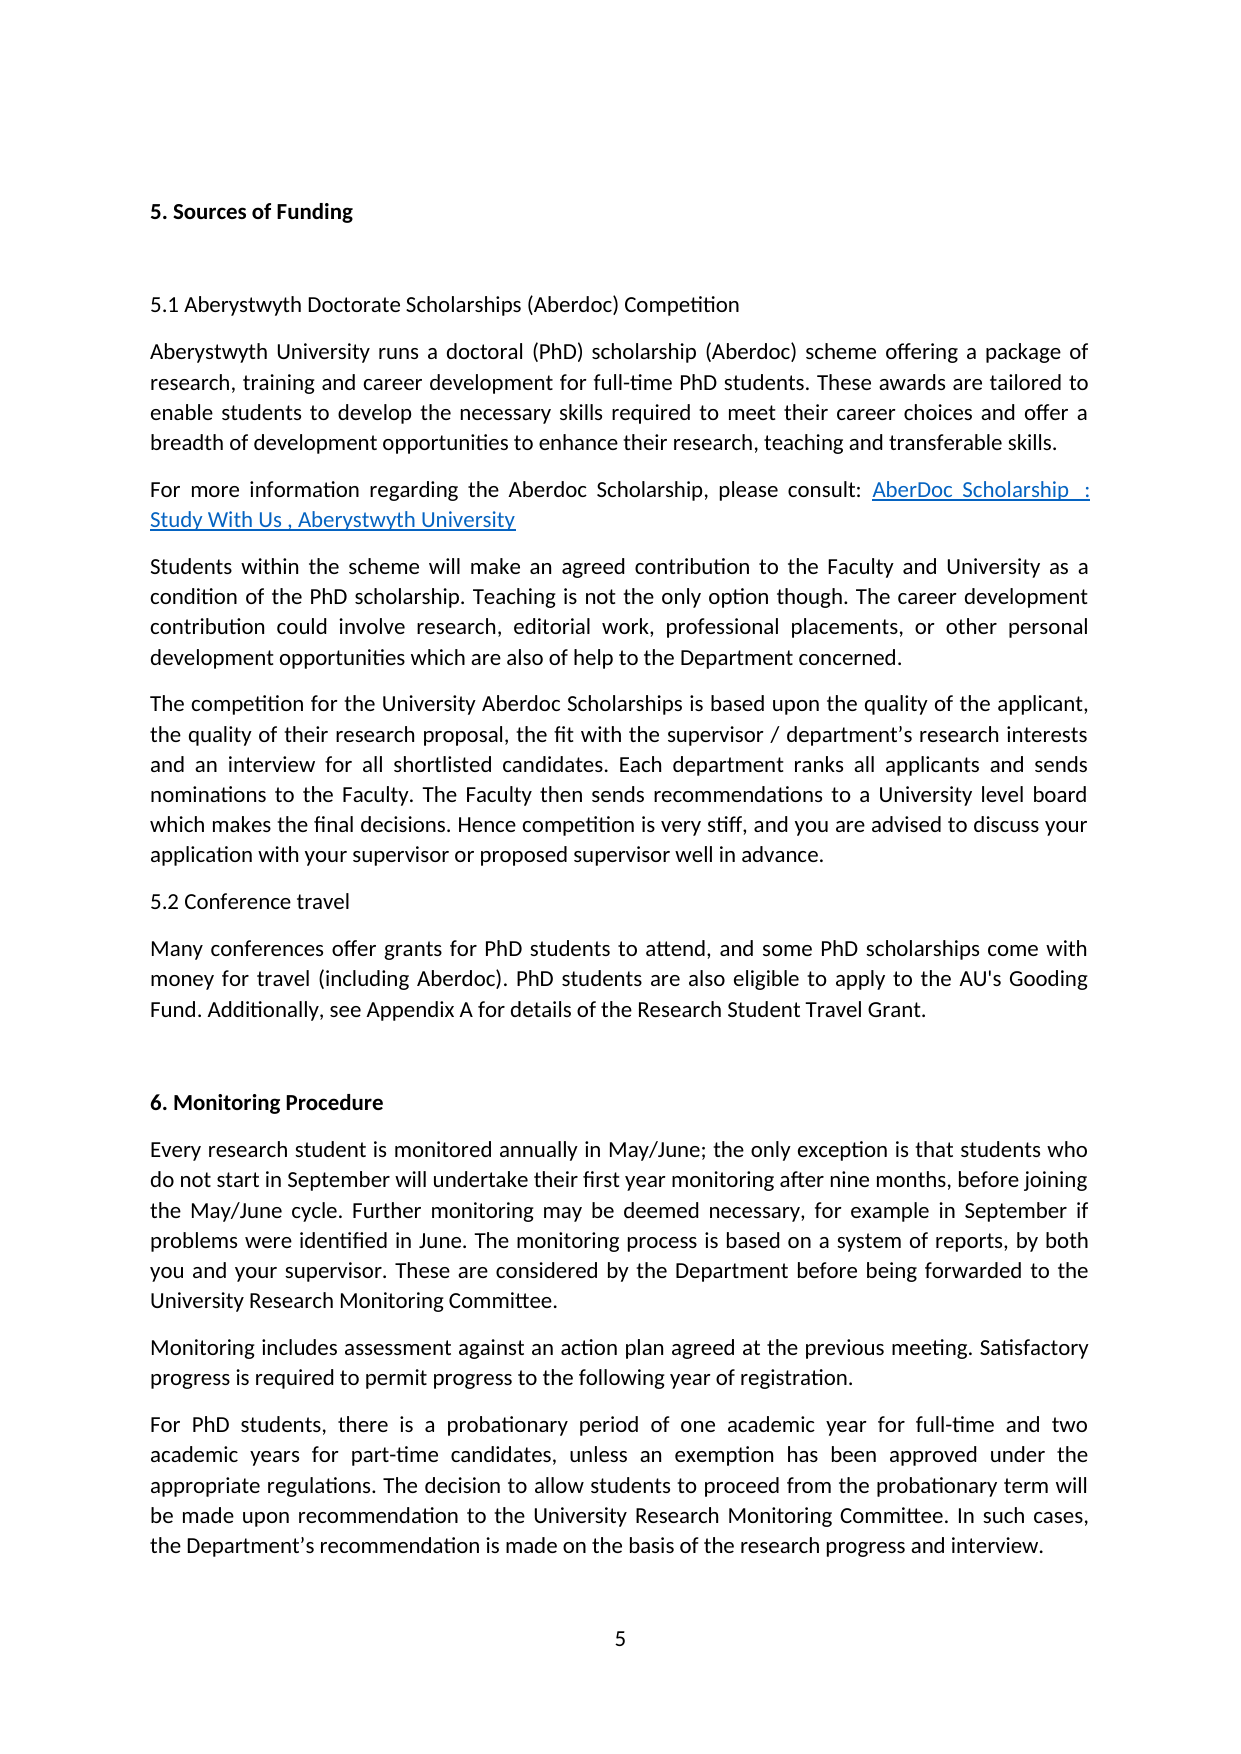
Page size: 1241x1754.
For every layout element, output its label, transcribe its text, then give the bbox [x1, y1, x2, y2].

text 5. Sources of Funding [150, 197, 1090, 225]
text Monitoring includes assessment against an action plan agreed at the previous meeting. Satisfactory progress is required to permit progress to the following year of registration. [150, 1333, 1090, 1392]
text Aberystwyth University runs a doctoral (PhD) scholarship (Aberdoc) scheme offering a package of research, training and career development for full-time PhD students. These awards are tailored to enable students to develop the necessary skills required to meet their career choices and offer a breadth of development opportunities to enhance their research, teaching and transferable skills. [150, 337, 1090, 456]
text For PhD students, there is a probationary period of one academic year for full-time and two academic years for part-time candidates, unless an exemption has been approved under the appropriate regulations. The decision to allow students to proceed from the probationary term will be made upon recommendation to the University Research Monitoring Committee. In such cases, the Department’s recommendation is made on the basis of the research progress and interview. [150, 1410, 1090, 1559]
text Many conferences offer grants for PhD students to attend, and some PhD scholarships come with money for travel (including Aberdoc). PhD students are also eligible to apply to the AU's Gooding Fund. Additionally, see Appendix A for details of the Research Student Travel Grant. [150, 934, 1090, 1023]
text Every research student is monitored annually in May/June; the only exception is that students who do not start in September will undertake their first year monitoring after nine months, before joining the May/June cycle. Further monitoring may be deemed necessary, for example in September if problems were identified in June. The monitoring process is based on a system of reports, by both you and your supervisor. These are considered by the Department before being forwarded to the University Research Monitoring Committee. [150, 1135, 1090, 1314]
text 5.1 Aberystwyth Doctorate Scholarships (Aberdoc) Competition [150, 291, 1090, 319]
text For more information regarding the Aberdoc Scholarship, please consult: AberDoc Scholarship : Study With Us , Aberystwyth University [150, 475, 1090, 533]
text 5.2 Conference travel [150, 887, 1090, 916]
text Students within the scheme will make an agreed contribution to the Faculty and University as a condition of the PhD scholarship. Teaching is not the only option though. The career development contribution could involve research, editorial work, professional placements, or other personal development opportunities which are also of help to the Department concerned. [150, 552, 1090, 671]
text 6. Monitoring Procedure [150, 1088, 1090, 1117]
text The competition for the University Aberdoc Scholarships is based upon the quality of the applicant, the quality of their research proposal, the fit with the supervisor / department’s research interests and an interview for all shortlisted candidates. Each department ranks all applicants and sends nominations to the Faculty. The Faculty then sends recommendations to a University level board which makes the final decisions. Hence competition is very stiff, and you are advised to discuss your application with your supervisor or proposed supervisor well in advance. [150, 689, 1090, 869]
